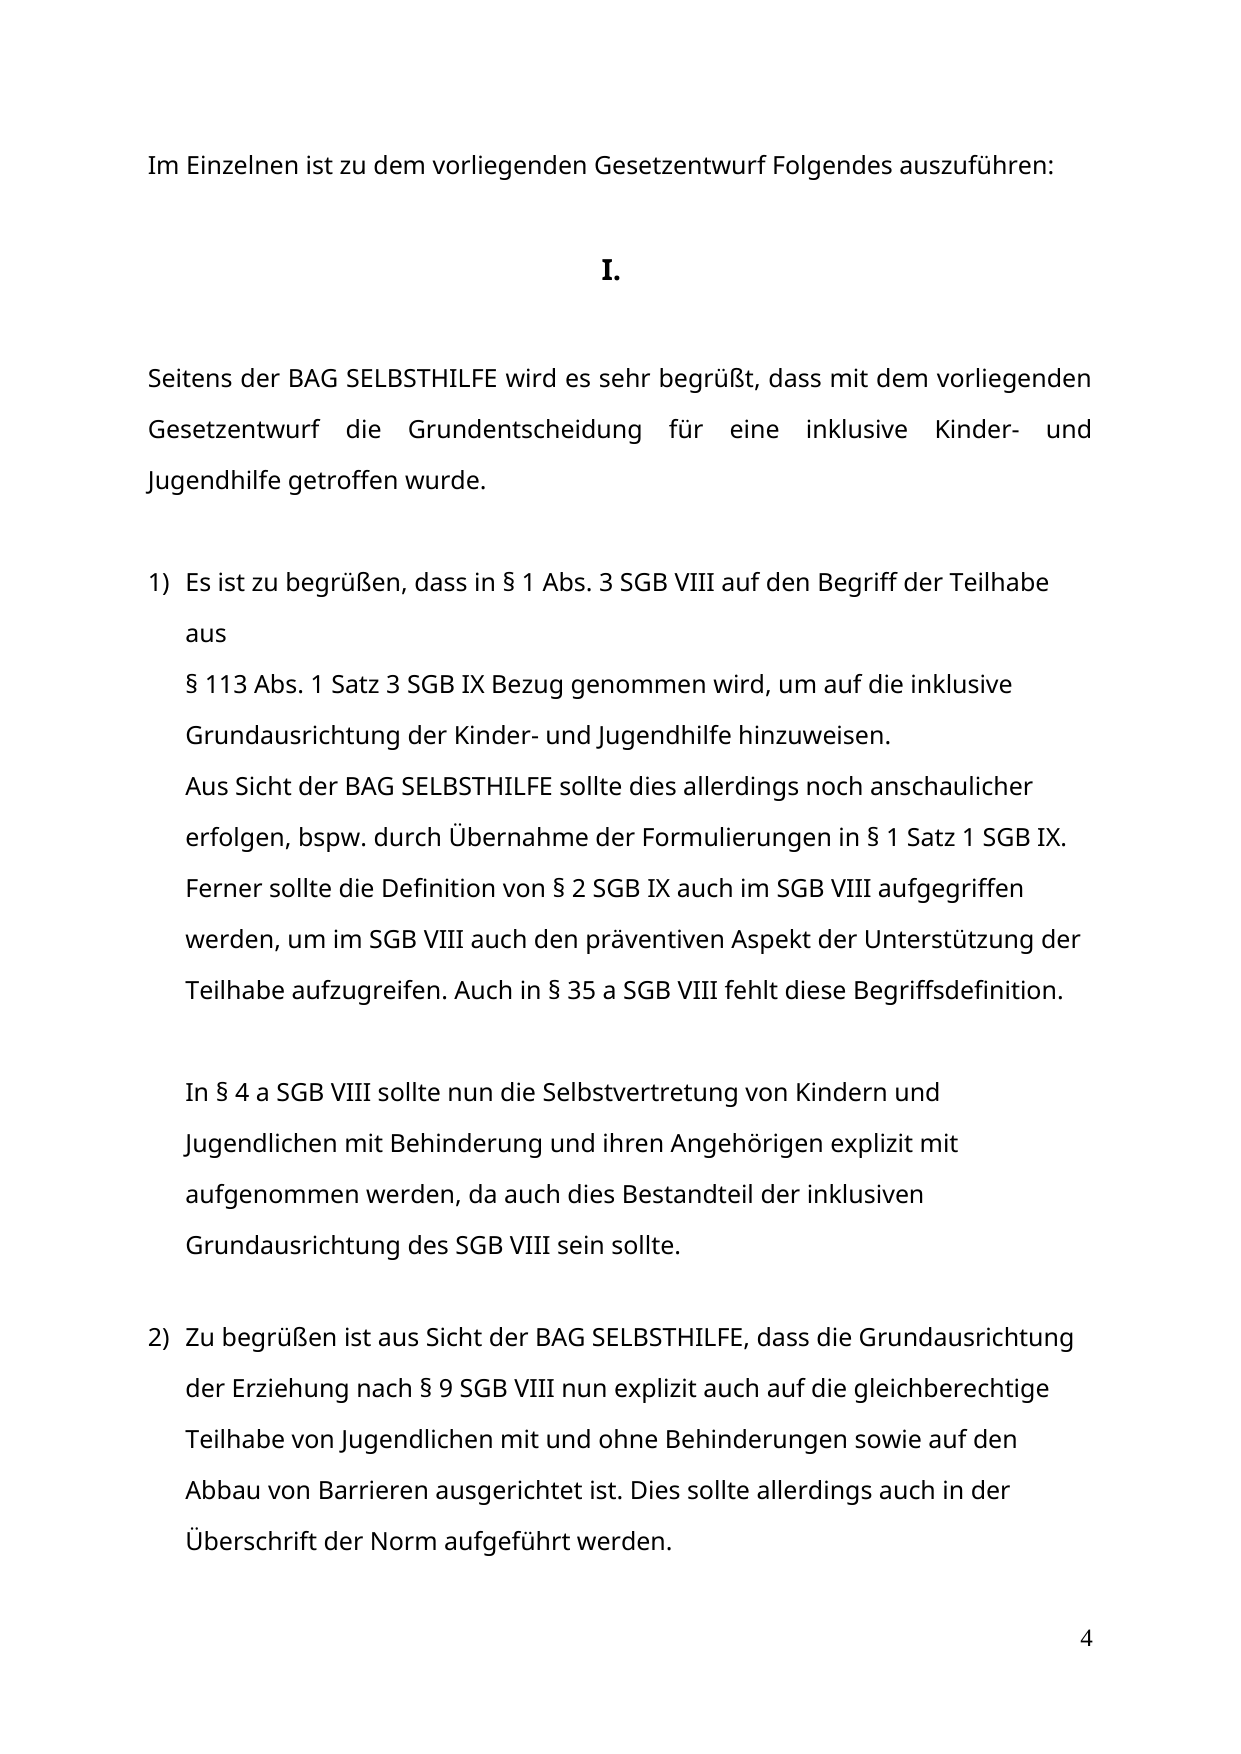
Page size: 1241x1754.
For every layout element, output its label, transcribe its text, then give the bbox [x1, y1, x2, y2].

list Es ist zu begrüßen, dass in § 1 Abs. 3 SGB VIII auf den Begriff der Teilhabe aus § 113 Abs. 1 Satz 3 SGB IX Bezug genommen wird, um auf die inklusive Grundausrichtung der Kinder- und Jugendhilfe hinzuweisen. Aus Sicht der BAG SELBSTHILFE sollte dies allerdings noch anschaulicher erfolgen, bspw. durch Übernahme der Formulierungen in § 1 Satz 1 SGB IX. Ferner sollte die Definition von § 2 SGB IX auch im SGB VIII aufgegriffen werden, um im SGB VIII auch den präventiven Aspekt der Unterstützung der Teilhabe aufzugreifen. Auch in § 35 a SGB VIII fehlt diese Begriffsdefinition. [148, 564, 1093, 1007]
text Im Einzelnen ist zu dem vorliegenden Gesetzentwurf Folgendes auszuführen: [148, 148, 1093, 182]
list Zu begrüßen ist aus Sicht der BAG SELBSTHILFE, dass die Grundausrichtung der Erziehung nach § 9 SGB VIII nun explizit auch auf die gleichberechtige Teilhabe von Jugendlichen mit und ohne Behinderungen sowie auf den Abbau von Barrieren ausgerichtet ist. Dies sollte allerdings auch in der Überschrift der Norm aufgeführt werden. [148, 1319, 1093, 1600]
text Seitens der BAG SELBSTHILFE wird es sehr begrüßt, dass mit dem vorliegenden Gesetzentwurf die Grundentscheidung für eine inklusive Kinder- und Jugendhilfe getroffen wurde. [148, 360, 1093, 496]
text In § 4 a SGB VIII sollte nun die Selbstvertretung von Kindern und Jugendlichen mit Behinderung und ihren Angehörigen explizit mit aufgenommen werden, da auch dies Bestandteil der inklusiven Grundausrichtung des SGB VIII sein sollte. [185, 1075, 1093, 1305]
